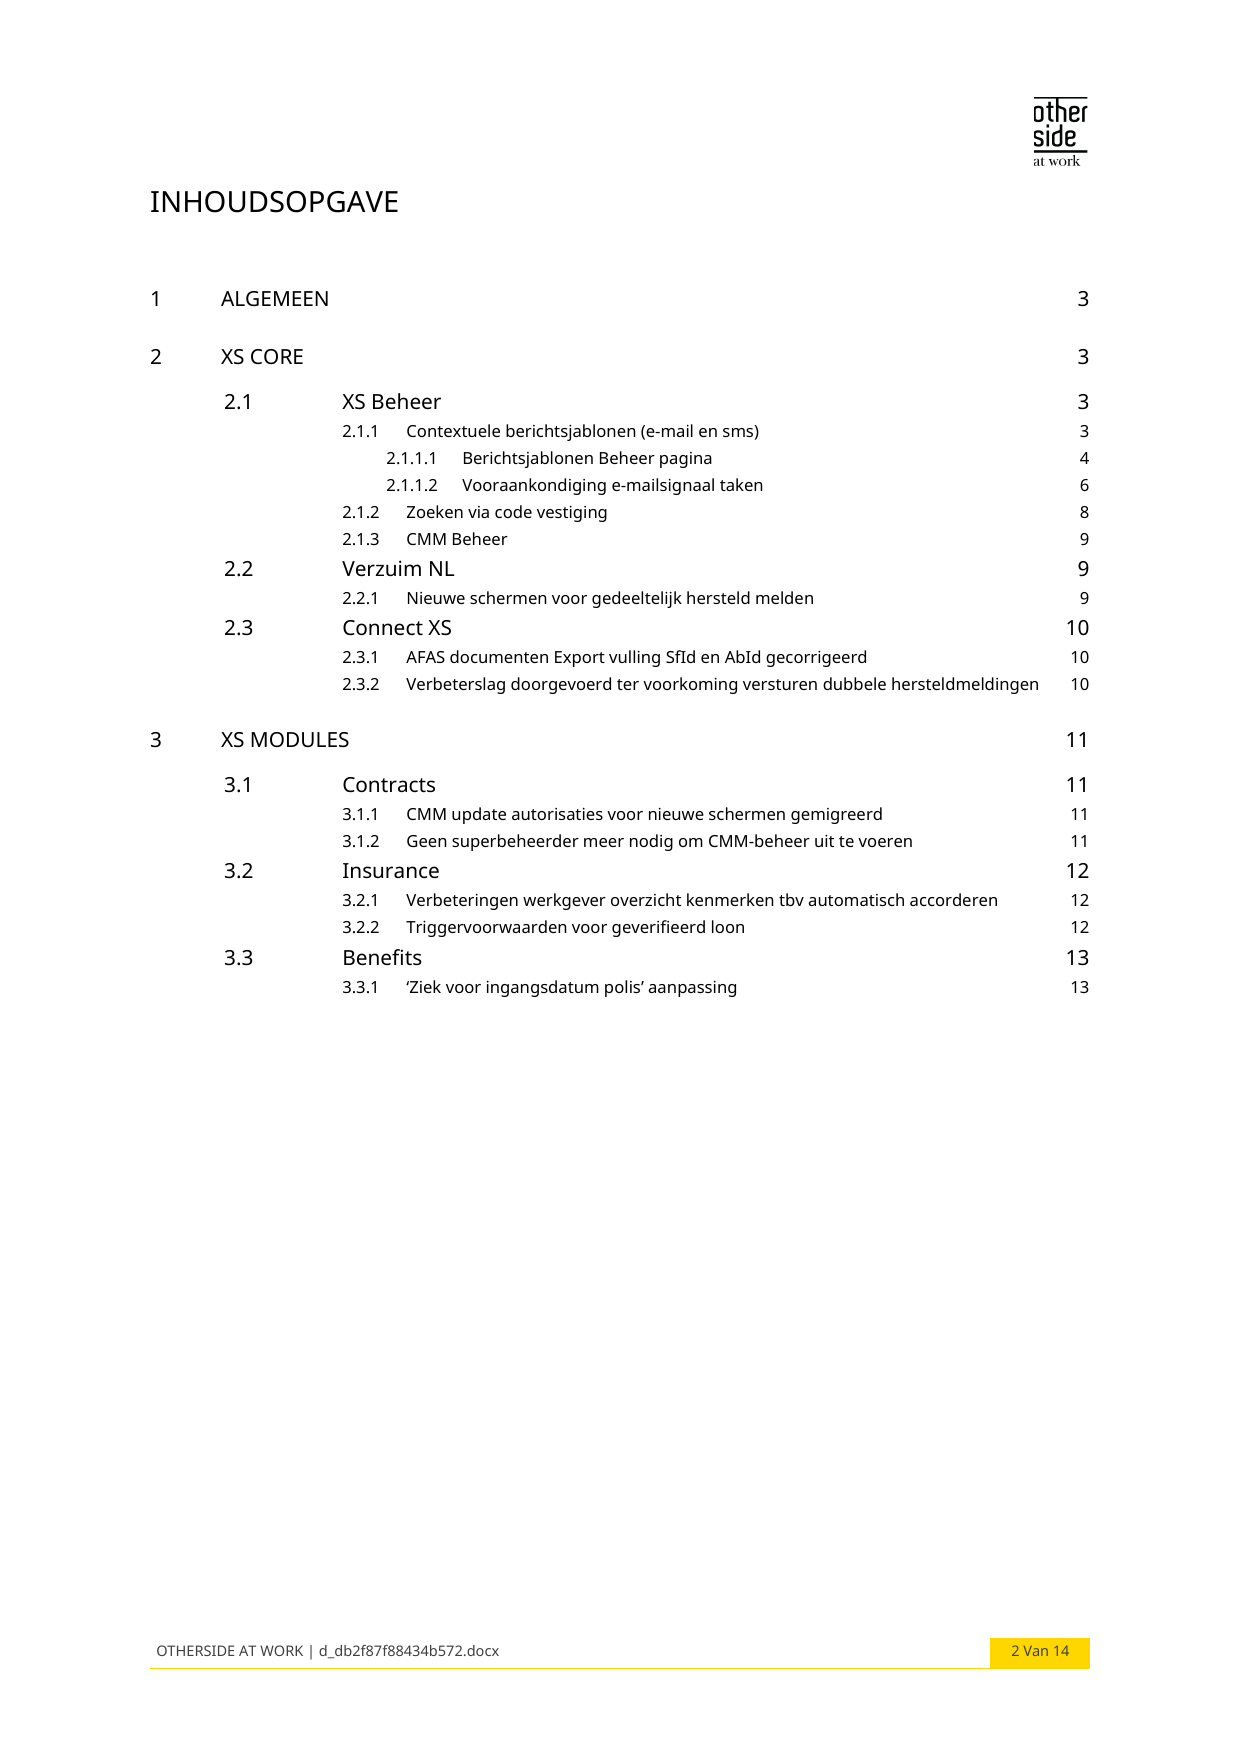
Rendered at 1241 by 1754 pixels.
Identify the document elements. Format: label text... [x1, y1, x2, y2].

text 2 xs core 3 [150, 342, 1090, 370]
text 3.2 Insurance 12 [150, 856, 1090, 885]
text 3.3 Benefits 13 [150, 943, 1090, 971]
text 2.3.1 AFAS documenten Export vulling SfId en AbId gecorrigeerd 10 [342, 646, 1090, 669]
text 3.3.1 ‘Ziek voor ingangsdatum polis’ aanpassing 13 [342, 975, 1090, 998]
text 2.1 XS Beheer 3 [150, 387, 1090, 416]
text 3.2.1 Verbeteringen werkgever overzicht kenmerken tbv automatisch accorderen 12 [342, 889, 1090, 912]
text 1 Algemeen 3 [150, 284, 1090, 313]
text 2.1.3 CMM Beheer 9 [342, 527, 1090, 550]
text 2.1.1.1 Berichtsjablonen Beheer pagina 4 [212, 447, 1090, 469]
text 2.3 Connect XS 10 [150, 613, 1090, 642]
picture [1033, 97, 1088, 167]
text 2.3.2 Verbeterslag doorgevoerd ter voorkoming versturen dubbele hersteldmeldingen 10 [342, 673, 1090, 696]
text inhoudsopgave [150, 181, 1090, 221]
text 2.2 Verzuim NL 9 [150, 554, 1090, 582]
text 2.1.1.2 Vooraankondiging e-mailsignaal taken 6 [212, 473, 1090, 496]
text 3 xs Modules 11 [150, 725, 1090, 753]
text 3.1.1 CMM update autorisaties voor nieuwe schermen gemigreerd 11 [342, 803, 1090, 825]
text 2.2.1 Nieuwe schermen voor gedeeltelijk hersteld melden 9 [342, 587, 1090, 609]
text 2.1.2 Zoeken via code vestiging 8 [342, 500, 1090, 523]
text 3.1.2 Geen superbeheerder meer nodig om CMM-beheer uit te voeren 11 [342, 829, 1090, 852]
text 2.1.1 Contextuele berichtsjablonen (e-mail en sms) 3 [342, 420, 1090, 442]
text 3.1 Contracts 11 [150, 770, 1090, 798]
text 3.2.2 Triggervoorwaarden voor geverifieerd loon 12 [342, 916, 1090, 938]
